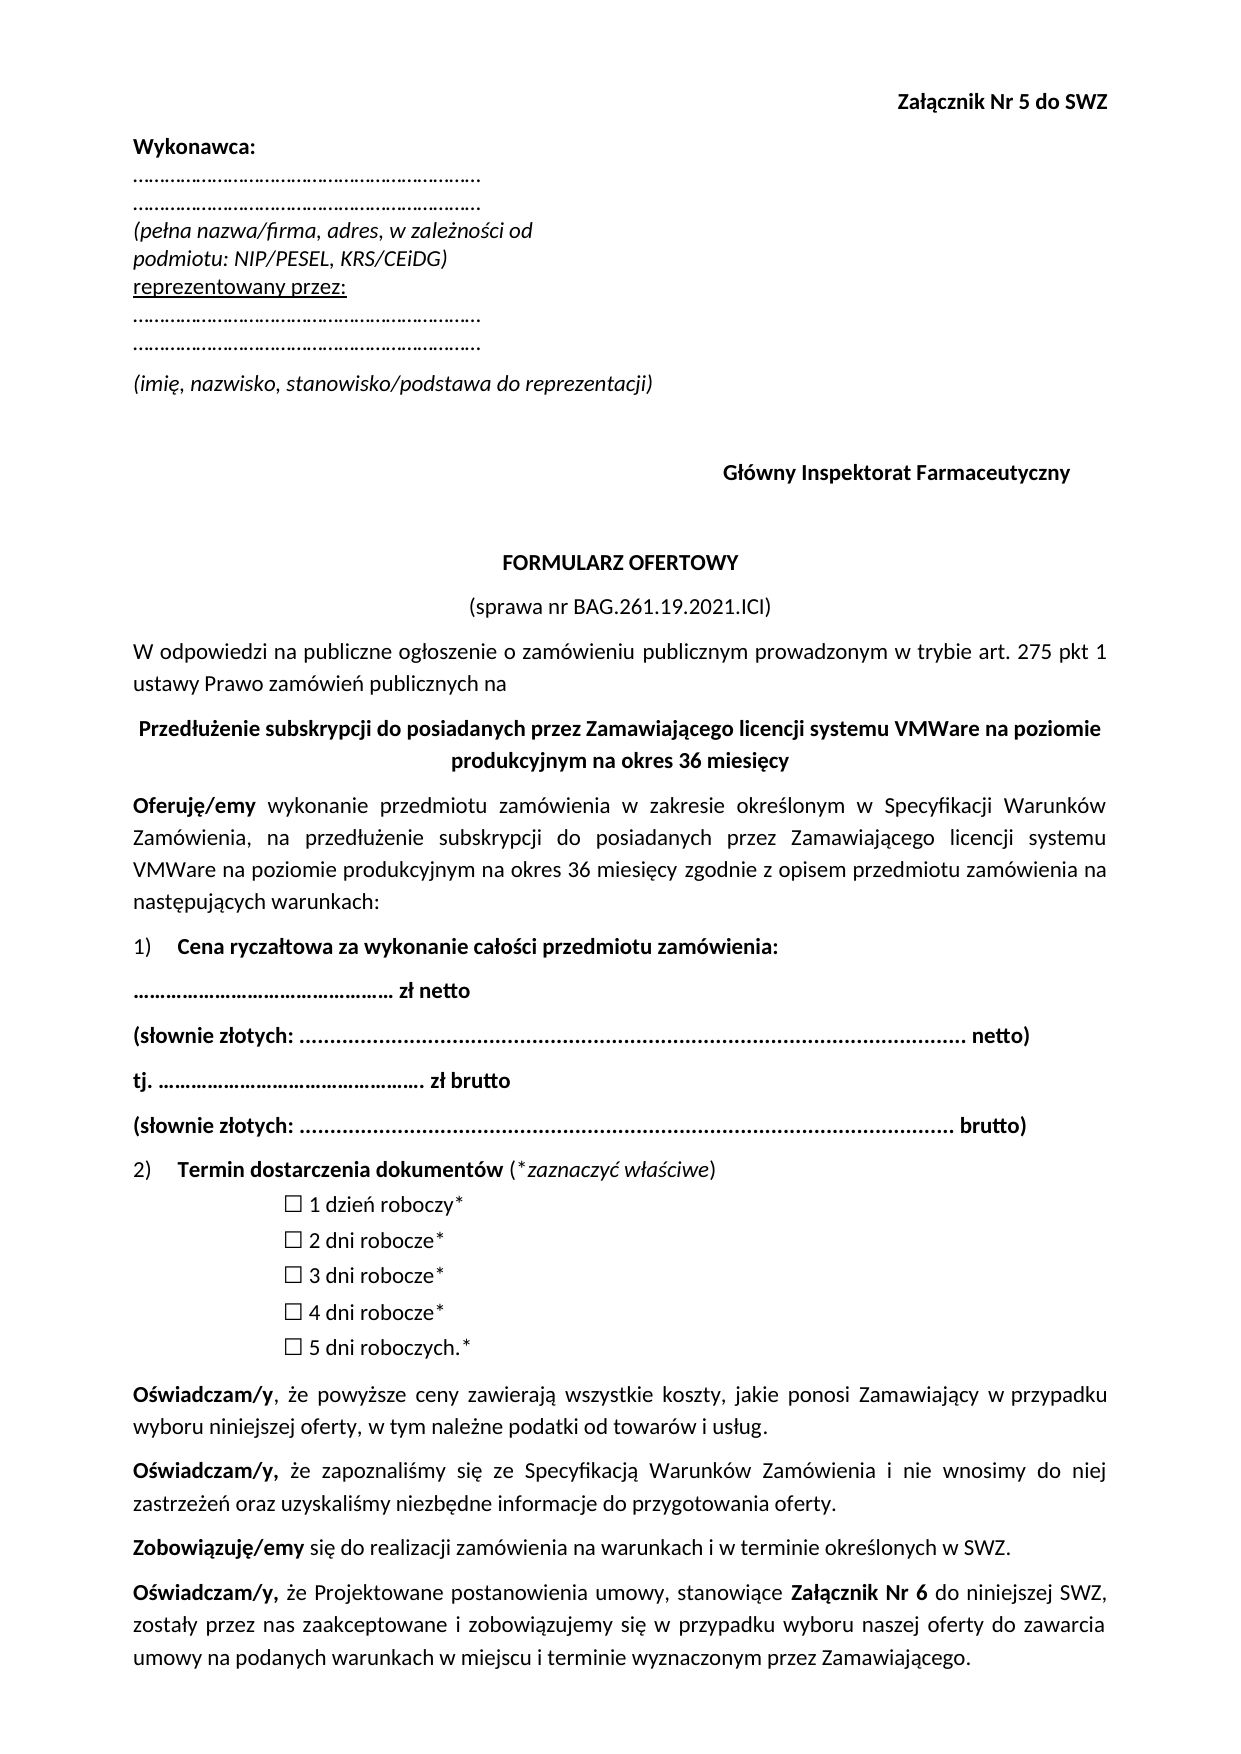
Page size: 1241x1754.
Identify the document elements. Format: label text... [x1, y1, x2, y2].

text Oświadczam/y, że zapoznaliśmy się ze Specyfikacją Warunków Zamówienia i nie wnosimy do niej zastrzeżeń oraz uzyskaliśmy niezbędne informacje do przygotowania oferty. [133, 1457, 1107, 1517]
text ………………………………………… zł netto [133, 977, 1107, 1005]
text Główny Inspektorat Farmaceutyczny [723, 458, 1107, 486]
list 4 dni robocze* [283, 1295, 1107, 1327]
text (pełna nazwa/firma, adres, w zależności od podmiotu: NIP/PESEL, KRS/CEiDG) [133, 216, 606, 272]
list 1 dzień roboczy* [283, 1188, 1107, 1219]
list 5 dni roboczych.* [283, 1331, 1107, 1363]
list Cena ryczałtowa za wykonanie całości przedmiotu zamówienia: [133, 932, 1107, 960]
text Oferuję/emy wykonanie przedmiotu zamówienia w zakresie określonym w Specyfikacji Warunków Zamówienia, na przedłużenie subskrypcji do posiadanych przez Zamawiającego licencji systemu VMWare na poziomie produkcyjnym na okres 36 miesięcy zgodnie z opisem przedmiotu zamówienia na następujących warunkach: [133, 791, 1107, 915]
text Zobowiązuję/emy się do realizacji zamówienia na warunkach i w terminie określonych w SWZ. [133, 1533, 1107, 1562]
text Wykonawca: [133, 132, 1107, 160]
list 3 dni robocze* [283, 1259, 1107, 1291]
text (słownie złotych: ............................................................................................................. netto) [133, 1021, 1107, 1049]
text …………………………………………………………………………………………………………………… [133, 300, 487, 356]
text Oświadczam/y, że powyższe ceny zawierają wszystkie koszty, jakie ponosi Zamawiający w przypadku wyboru niniejszej oferty, w tym należne podatki od towarów i usług. [133, 1380, 1107, 1440]
text FORMULARZ OFERTOWY [133, 548, 1107, 576]
text (imię, nazwisko, stanowisko/podstawa do reprezentacji) [133, 369, 1107, 397]
text tj. …………………………………………. zł brutto [133, 1066, 1107, 1094]
text Przedłużenie subskrypcji do posiadanych przez Zamawiającego licencji systemu VMWare na poziomie produkcyjnym na okres 36 miesięcy [133, 714, 1107, 774]
text (sprawa nr BAG.261.19.2021.ICI) [133, 592, 1107, 620]
list Termin dostarczenia dokumentów (*zaznaczyć właściwe) [133, 1155, 1107, 1183]
text reprezentowany przez: [133, 272, 1107, 300]
list 2 dni robocze* [283, 1223, 1107, 1255]
text Oświadczam/y, że Projektowane postanowienia umowy, stanowiące Załącznik Nr 6 do niniejszej SWZ, zostały przez nas zaakceptowane i zobowiązujemy się w przypadku wyboru naszej oferty do zawarcia umowy na podanych warunkach w miejscu i terminie wyznaczonym przez Zamawiającego. [133, 1578, 1107, 1671]
text (słownie złotych: ........................................................................................................... brutto) [133, 1111, 1107, 1139]
text W odpowiedzi na publiczne ogłoszenie o zamówieniu publicznym prowadzonym w trybie art. 275 pkt 1 ustawy Prawo zamówień publicznych na [133, 637, 1107, 697]
text Załącznik Nr 5 do SWZ [797, 87, 1107, 116]
text …………………………………………………………………………………………………………………… [133, 160, 487, 216]
